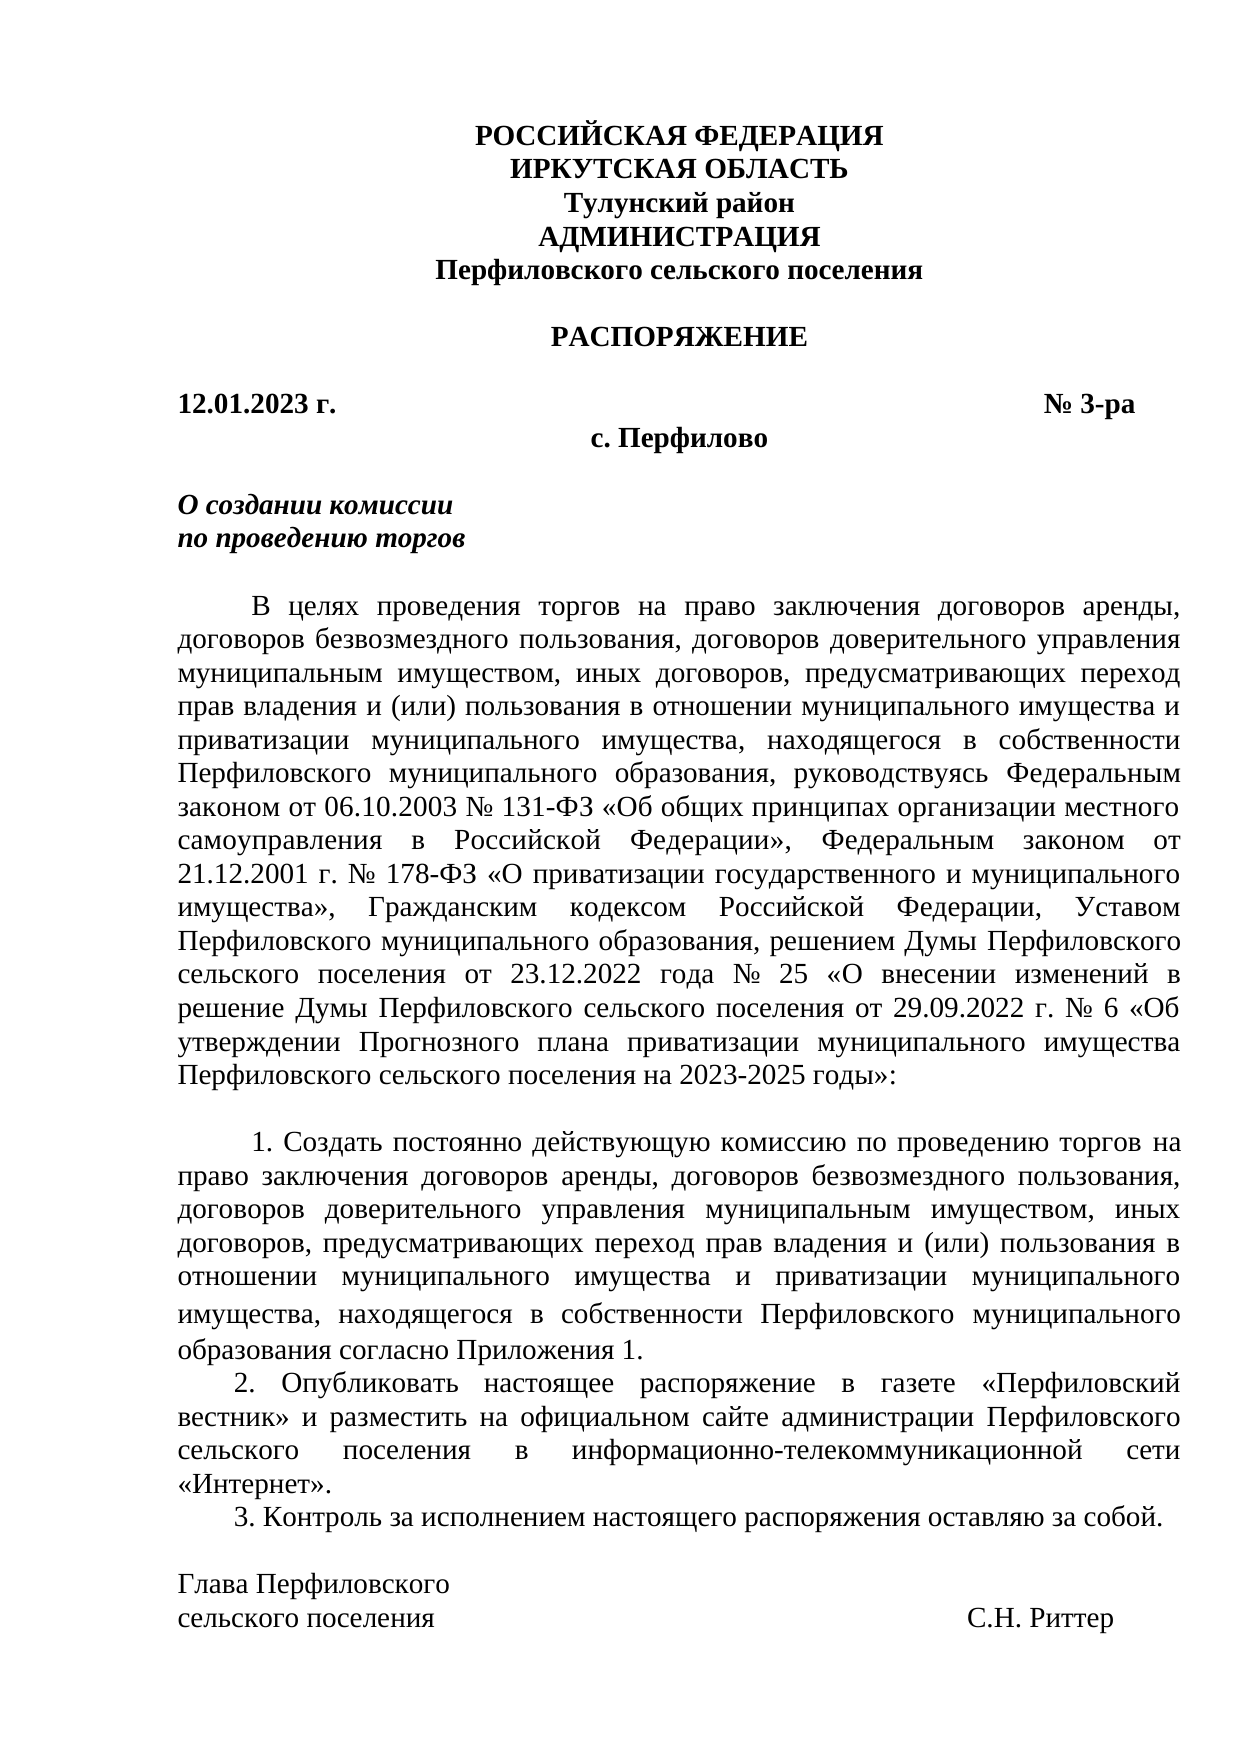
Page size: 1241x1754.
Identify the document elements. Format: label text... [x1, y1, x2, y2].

text 2. Опубликовать настоящее распоряжение в газете «Перфиловский вестник» и разместить на официальном сайте администрации Перфиловского сельского поселения в информационно-телекоммуникационной сети «Интернет». [177, 1365, 1181, 1499]
text Глава Перфиловского [177, 1567, 1181, 1600]
text РОССИЙСКАЯ ФЕДЕРАЦИЯ [177, 118, 1181, 152]
text по проведению торгов [177, 521, 1240, 554]
text 12.01.2023 г. № 3-ра [177, 386, 1181, 420]
text ИРКУТСКАЯ ОБЛАСТЬ [177, 152, 1181, 185]
text РАСПОРЯЖЕНИЕ [177, 319, 1181, 353]
text Перфиловского сельского поселения [177, 252, 1181, 286]
text АДМИНИСТРАЦИЯ [177, 219, 1181, 252]
text О создании комиссии [177, 487, 1240, 521]
text 3. Контроль за исполнением настоящего распоряжения оставляю за собой. [177, 1499, 1181, 1533]
text сельского поселения С.Н. Риттер [177, 1600, 1181, 1634]
text Тулунский район [177, 185, 1181, 219]
text с. Перфилово [177, 420, 1181, 453]
text 1. Создать постоянно действующую комиссию по проведению торгов на право заключения договоров аренды, договоров безвозмездного пользования, договоров доверительного управления муниципальным имуществом, иных договоров, предусматривающих переход прав владения и (или) пользования в отношении муниципального имущества и приватизации муниципального имущества, находящегося в собственности Перфиловского муниципального образования согласно Приложения 1. [177, 1124, 1181, 1365]
text В целях проведения торгов на право заключения договоров аренды, договоров безвозмездного пользования, договоров доверительного управления муниципальным имуществом, иных договоров, предусматривающих переход прав владения и (или) пользования в отношении муниципального имущества и приватизации муниципального имущества, находящегося в собственности Перфиловского муниципального образования, руководствуясь Федеральным законом от 06.10.2003 № 131-ФЗ «Об общих принципах организации местного самоуправления в Российской Федерации», Федеральным законом от 21.12.2001 г. № 178-ФЗ «О приватизации государственного и муниципального имущества», Гражданским кодексом Российской Федерации, Уставом Перфиловского муниципального образования, решением Думы Перфиловского сельского поселения от 23.12.2022 года № 25 «О внесении изменений в решение Думы Перфиловского сельского поселения от 29.09.2022 г. № 6 «Об утверждении Прогнозного плана приватизации муниципального имущества Перфиловского сельского поселения на 2023-2025 годы»: [177, 588, 1181, 1091]
